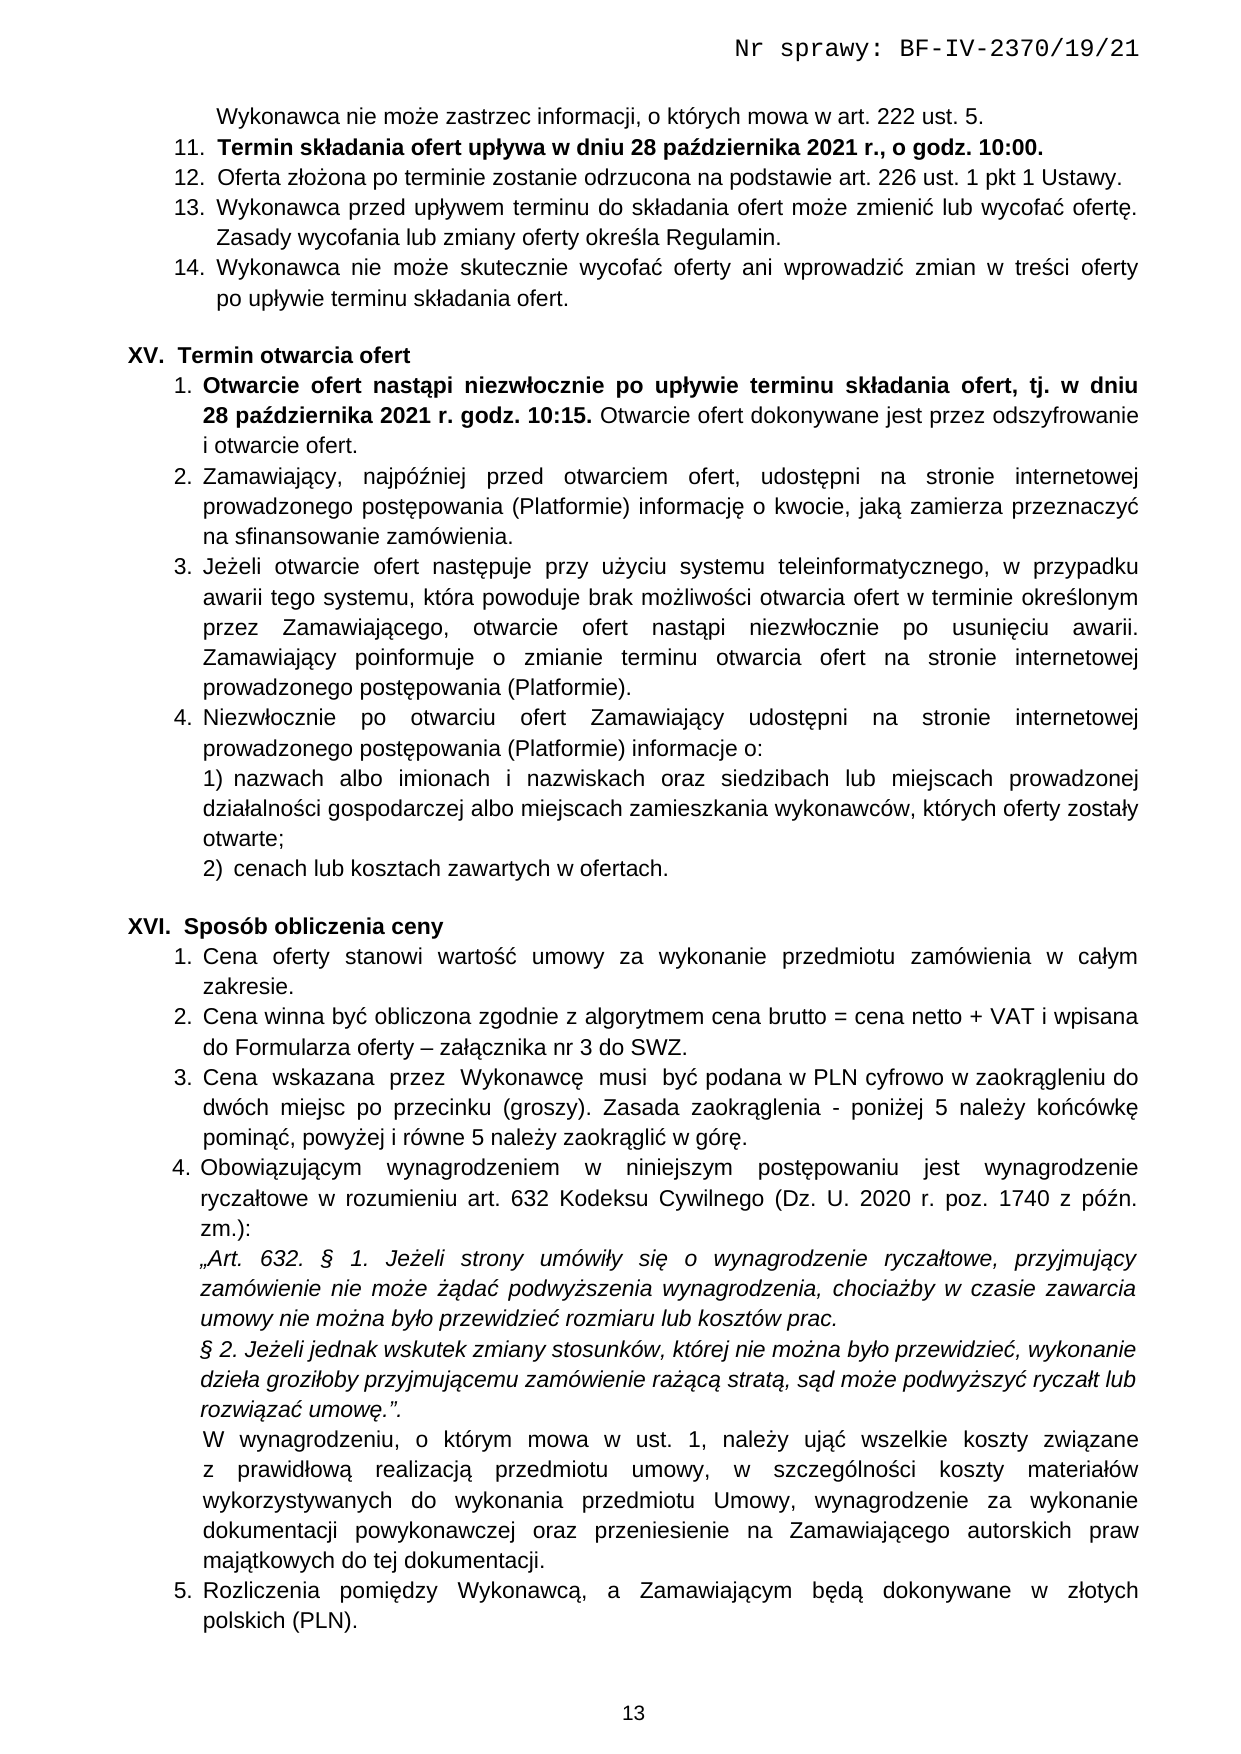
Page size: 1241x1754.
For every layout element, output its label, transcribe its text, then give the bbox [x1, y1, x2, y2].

list Zamawiający, najpóźniej przed otwarciem ofert, udostępni na stronie internetowej prowadzonego postępowania (Platformie) informację o kwocie, jaką zamierza przeznaczyć na sfinansowanie zamówienia. [173, 463, 1139, 549]
list Cena oferty stanowi wartość umowy za wykonanie przedmiotu zamówienia w całym zakresie. [173, 943, 1139, 999]
list Wykonawca przed upływem terminu do składania ofert może zmienić lub wycofać ofertę. Zasady wycofania lub zmiany oferty określa Regulamin. [173, 194, 1139, 251]
list Wykonawca nie może skutecznie wycofać oferty ani wprowadzić zmian w treści oferty po upływie terminu składania ofert. [173, 254, 1139, 311]
list Obowiązującym wynagrodzeniem w niniejszym postępowaniu jest wynagrodzenie ryczałtowe w rozumieniu art. 632 Kodeksu Cywilnego (Dz. U. 2020 r. poz. 1740 z późn. zm.): [172, 1154, 1139, 1241]
list Jeżeli otwarcie ofert następuje przy użyciu systemu teleinformatycznego, w przypadku awarii tego systemu, która powoduje brak możliwości otwarcia ofert w terminie określonym przez Zamawiającego, otwarcie ofert nastąpi niezwłocznie po usunięciu awarii. Zamawiający poinformuje o zmianie terminu otwarcia ofert na stronie internetowej prowadzonego postępowania (Platformie). [173, 553, 1139, 701]
list Otwarcie ofert nastąpi niezwłocznie po upływie terminu składania ofert, tj. w dniu 28 października 2021 r. godz. 10:15. Otwarcie ofert dokonywane jest przez odszyfrowanie i otwarcie ofert. [173, 372, 1139, 459]
list Rozliczenia pomiędzy Wykonawcą, a Zamawiającym będą dokonywane w złotych polskich (PLN). [173, 1577, 1139, 1634]
list Sposób obliczenia ceny [128, 913, 1139, 939]
list Cena wskazana przez Wykonawcę musi być podana w PLN cyfrowo w zaokrągleniu do dwóch miejsc po przecinku (groszy). Zasada zaokrąglenia - poniżej 5 należy końcówkę pominąć, powyżej i równe 5 należy zaokrąglić w górę. [173, 1064, 1139, 1151]
list nazwach albo imionach i nazwiskach oraz siedzibach lub miejscach prowadzonej działalności gospodarczej albo miejscach zamieszkania wykonawców, których oferty zostały otwarte; [203, 765, 1139, 852]
list „Art. 632. § 1. Jeżeli strony umówiły się o wynagrodzenie ryczałtowe, przyjmujący zamówienie nie może żądać podwyższenia wynagrodzenia, chociażby w czasie zawarcia umowy nie można było przewidzieć rozmiaru lub kosztów prac. § 2. Jeżeli jednak wskutek zmiany stosunków, której nie można było przewidzieć, wykonanie dzieła groziłoby przyjmującemu zamówienie rażącą stratą, sąd może podwyższyć ryczałt lub rozwiązać umowę.”. [200, 1245, 1139, 1422]
list Termin składania ofert upływa w dniu 28 października 2021 r., o godz. 10:00. [173, 133, 1139, 160]
text Wykonawca nie może zastrzec informacji, o których mowa w art. 222 ust. 5. [216, 103, 1139, 130]
list Cena winna być obliczona zgodnie z algorytmem cena brutto = cena netto + VAT i wpisana do Formularza oferty – załącznika nr 3 do SWZ. [173, 1003, 1139, 1060]
list cenach lub kosztach zawartych w ofertach. [203, 855, 1139, 882]
list Niezwłocznie po otwarciu ofert Zamawiający udostępni na stronie internetowej prowadzonego postępowania (Platformie) informacje o: [173, 704, 1139, 761]
list Oferta złożona po terminie zostanie odrzucona na podstawie art. 226 ust. 1 pkt 1 Ustawy. [173, 164, 1139, 190]
list Termin otwarcia ofert [128, 342, 1139, 368]
text W wynagrodzeniu, o którym mowa w ust. 1, należy ująć wszelkie koszty związane z prawidłową realizacją przedmiotu umowy, w szczególności koszty materiałów wykorzystywanych do wykonania przedmiotu Umowy, wynagrodzenie za wykonanie dokumentacji powykonawczej oraz przeniesienie na Zamawiającego autorskich praw majątkowych do tej dokumentacji. [203, 1426, 1139, 1573]
